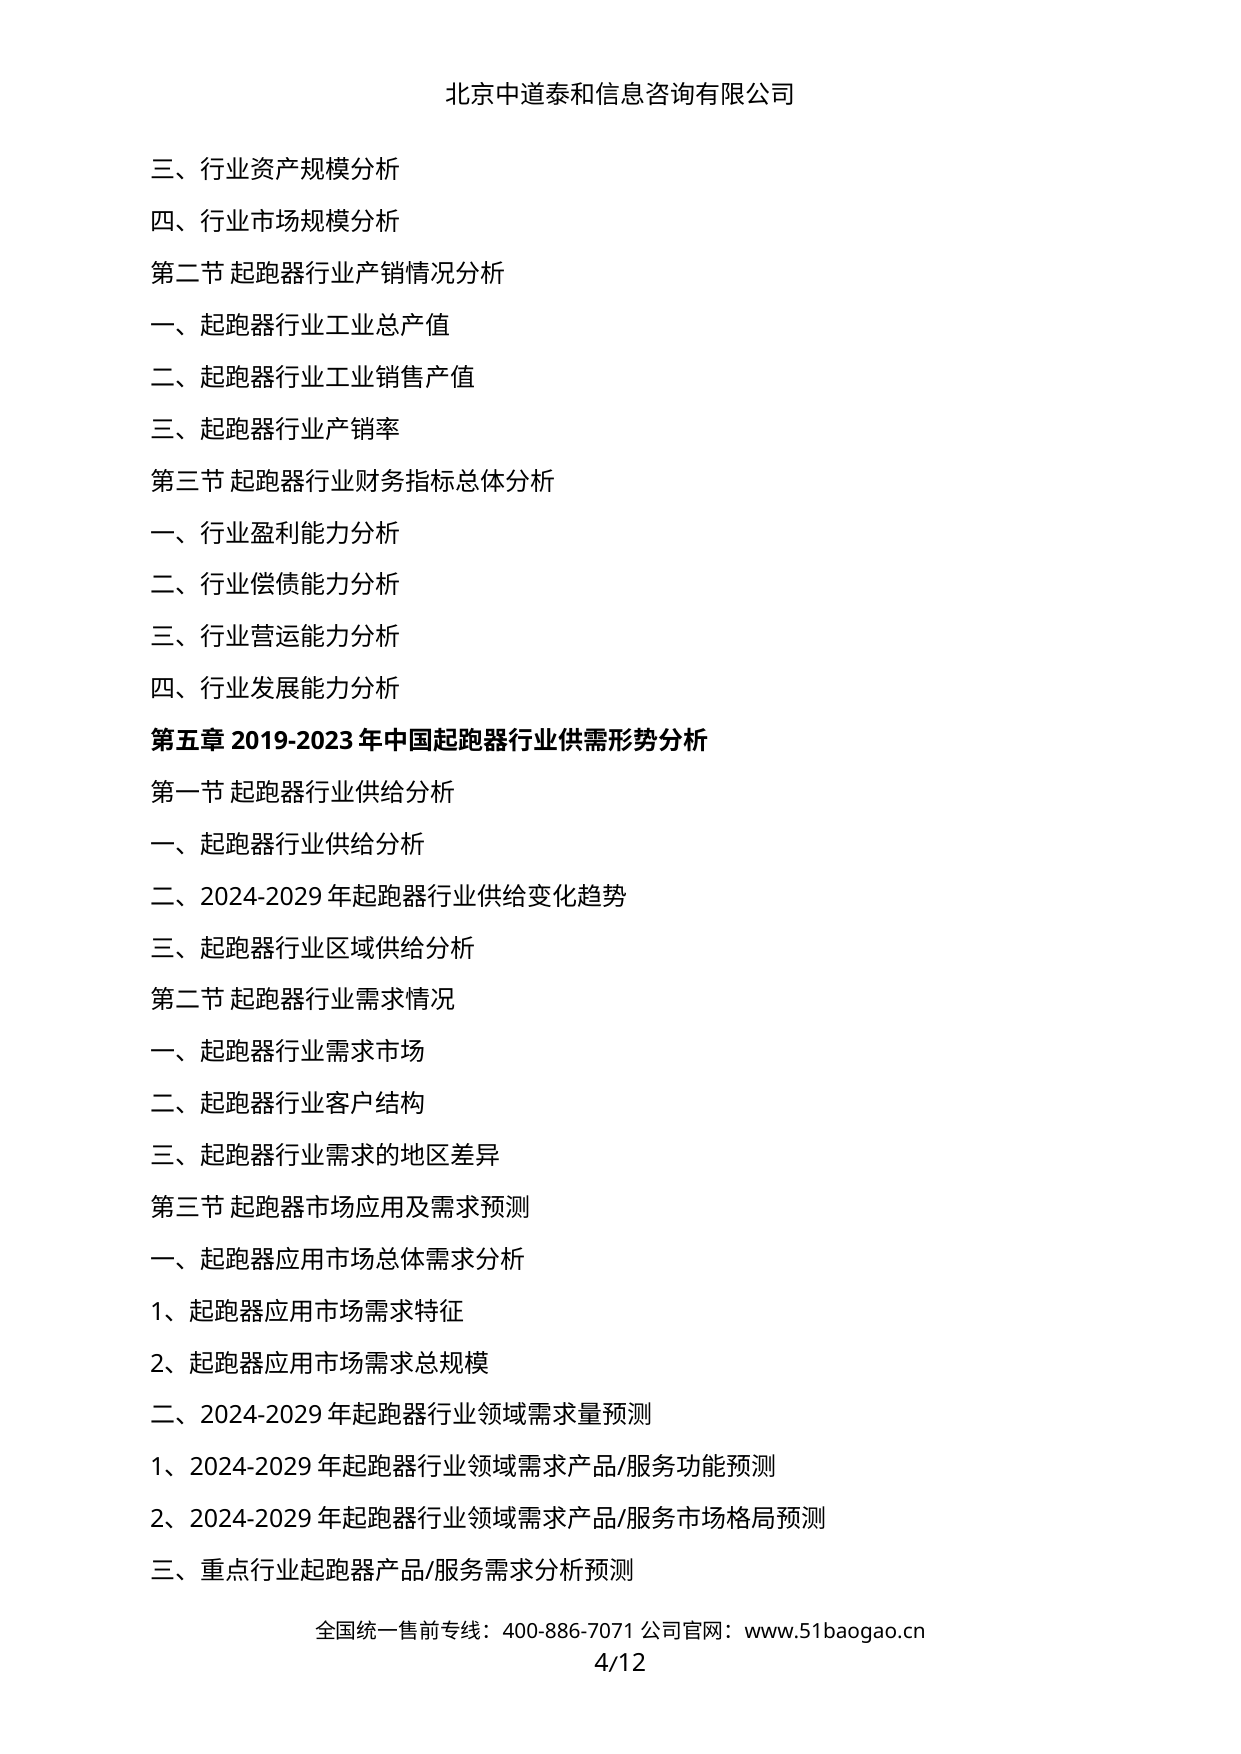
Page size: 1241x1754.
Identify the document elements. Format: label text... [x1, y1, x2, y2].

text 四、行业市场规模分析 [150, 202, 1090, 238]
text 二、起跑器行业客户结构 [150, 1084, 1090, 1120]
text 三、起跑器行业产销率 [150, 409, 1090, 446]
text 1、起跑器应用市场需求特征 [150, 1291, 1090, 1327]
text 第三节 起跑器行业财务指标总体分析 [150, 461, 1090, 497]
text 1、2024-2029年起跑器行业领域需求产品/服务功能预测 [150, 1447, 1090, 1483]
text 第二节 起跑器行业产销情况分析 [150, 254, 1090, 290]
text 二、2024-2029年起跑器行业供给变化趋势 [150, 876, 1090, 912]
text 四、行业发展能力分析 [150, 669, 1090, 705]
text 一、起跑器行业工业总产值 [150, 306, 1090, 342]
text 三、行业资产规模分析 [150, 150, 1090, 186]
text 三、起跑器行业需求的地区差异 [150, 1136, 1090, 1172]
text 二、2024-2029年起跑器行业领域需求量预测 [150, 1395, 1090, 1431]
text 三、起跑器行业区域供给分析 [150, 928, 1090, 964]
text 一、起跑器行业需求市场 [150, 1032, 1090, 1068]
text 2、2024-2029年起跑器行业领域需求产品/服务市场格局预测 [150, 1499, 1090, 1535]
text 三、重点行业起跑器产品/服务需求分析预测 [150, 1551, 1090, 1587]
text 第二节 起跑器行业需求情况 [150, 980, 1090, 1016]
text 一、行业盈利能力分析 [150, 513, 1090, 549]
text 一、起跑器应用市场总体需求分析 [150, 1239, 1090, 1276]
text 二、起跑器行业工业销售产值 [150, 357, 1090, 394]
text 第五章 2019-2023年中国起跑器行业供需形势分析 [150, 721, 1090, 757]
text 第一节 起跑器行业供给分析 [150, 772, 1090, 809]
text 第三节 起跑器市场应用及需求预测 [150, 1187, 1090, 1224]
text 二、行业偿债能力分析 [150, 565, 1090, 601]
text 一、起跑器行业供给分析 [150, 824, 1090, 861]
text 三、行业营运能力分析 [150, 617, 1090, 653]
text 2、起跑器应用市场需求总规模 [150, 1343, 1090, 1379]
